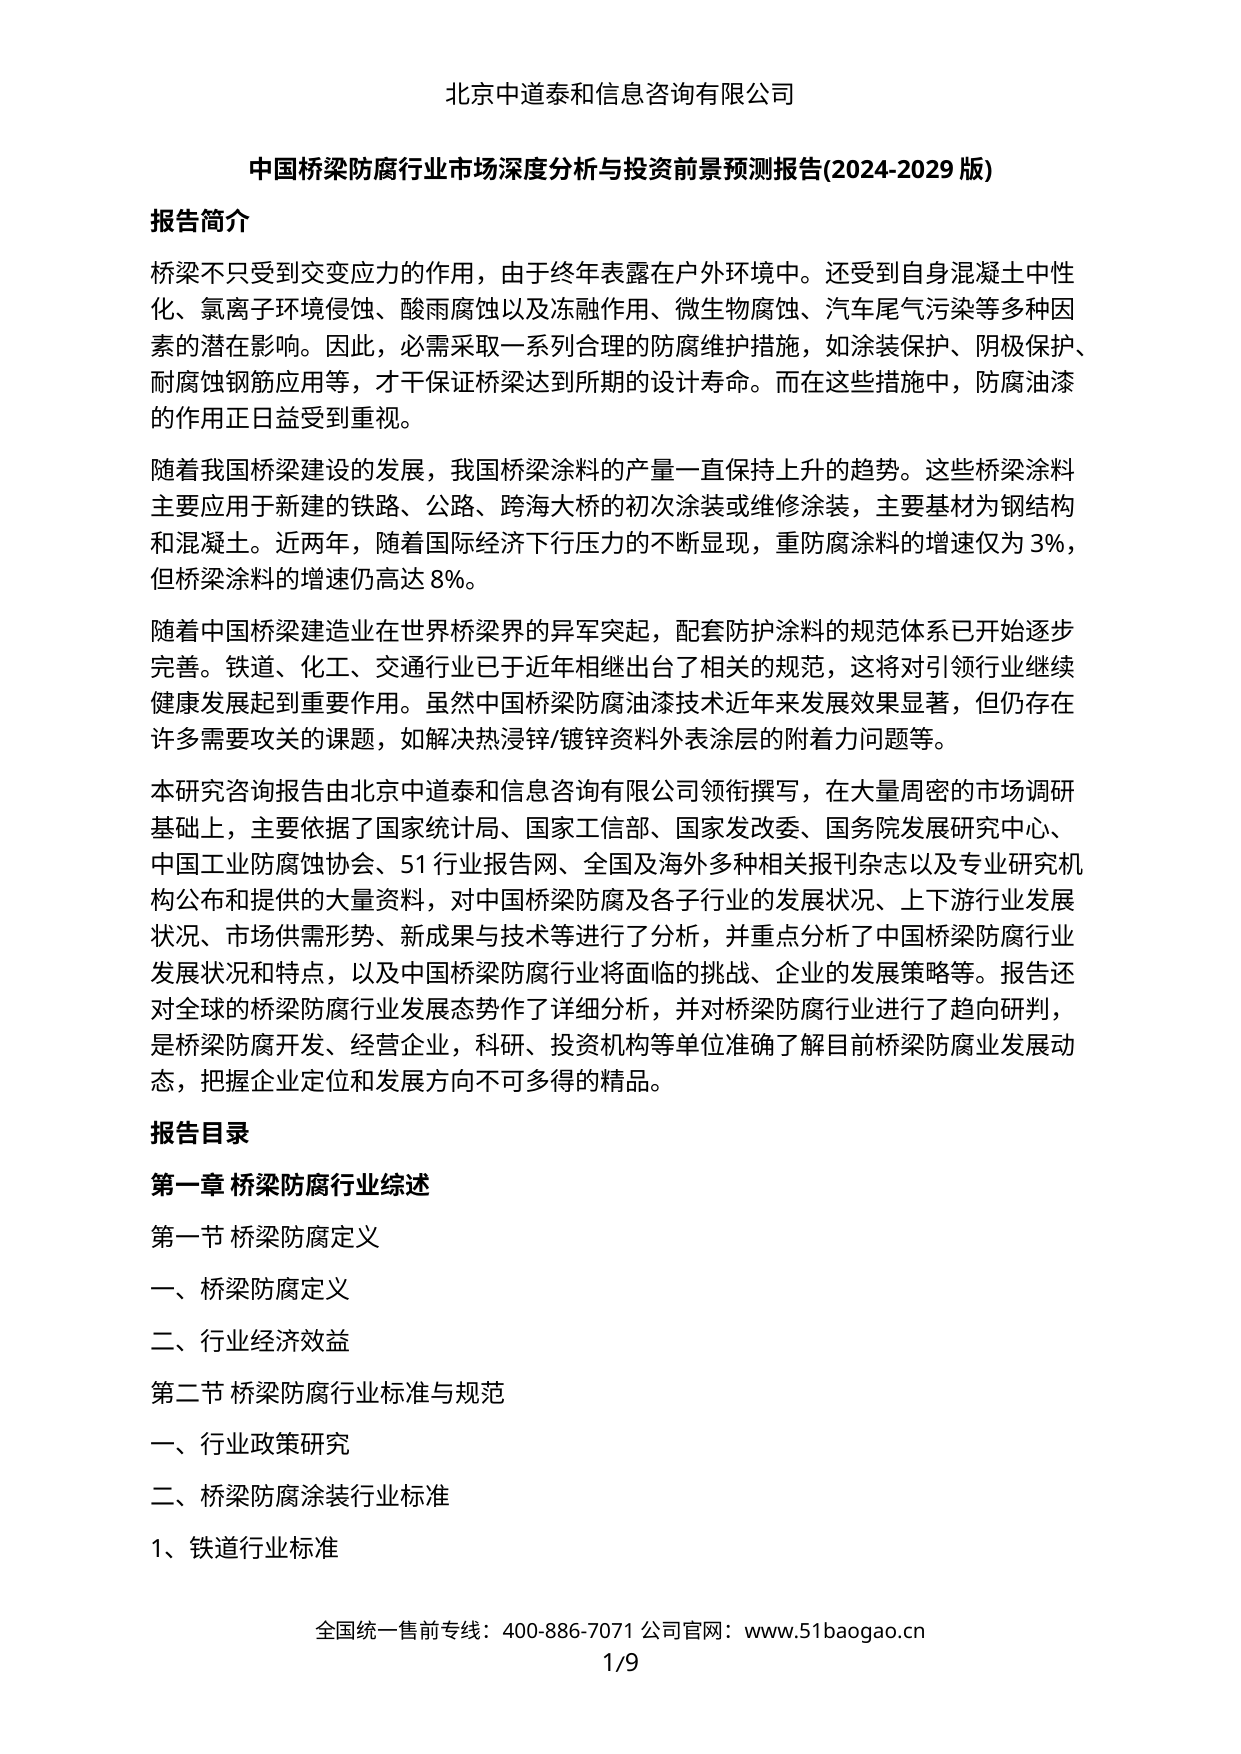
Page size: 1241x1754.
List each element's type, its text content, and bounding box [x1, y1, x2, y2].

text 报告目录 [150, 1114, 1090, 1150]
text 第一章 桥梁防腐行业综述 [150, 1166, 1090, 1202]
text 一、行业政策研究 [150, 1425, 1090, 1461]
text 二、行业经济效益 [150, 1321, 1090, 1357]
text 第一节 桥梁防腐定义 [150, 1217, 1090, 1254]
text 随着中国桥梁建造业在世界桥梁界的异军突起，配套防护涂料的规范体系已开始逐步完善。铁道、化工、交通行业已于近年相继出台了相关的规范，这将对引领行业继续健康发展起到重要作用。虽然中国桥梁防腐油漆技术近年来发展效果显著，但仍存在许多需要攻关的课题，如解决热浸锌/镀锌资料外表涂层的附着力问题等。 [150, 611, 1090, 756]
text 中国桥梁防腐行业市场深度分析与投资前景预测报告(2024-2029版) [150, 150, 1090, 186]
text 第二节 桥梁防腐行业标准与规范 [150, 1373, 1090, 1409]
text 随着我国桥梁建设的发展，我国桥梁涂料的产量一直保持上升的趋势。这些桥梁涂料主要应用于新建的铁路、公路、跨海大桥的初次涂装或维修涂装，主要基材为钢结构和混凝土。近两年，随着国际经济下行压力的不断显现，重防腐涂料的增速仅为3%，但桥梁涂料的增速仍高达8%。 [150, 451, 1090, 596]
text 报告简介 [150, 202, 1090, 238]
text 一、桥梁防腐定义 [150, 1269, 1090, 1306]
text 二、桥梁防腐涂装行业标准 [150, 1477, 1090, 1513]
text 本研究咨询报告由北京中道泰和信息咨询有限公司领衔撰写，在大量周密的市场调研基础上，主要依据了国家统计局、国家工信部、国家发改委、国务院发展研究中心、中国工业防腐蚀协会、51行业报告网、全国及海外多种相关报刊杂志以及专业研究机构公布和提供的大量资料，对中国桥梁防腐及各子行业的发展状况、上下游行业发展状况、市场供需形势、新成果与技术等进行了分析，并重点分析了中国桥梁防腐行业发展状况和特点，以及中国桥梁防腐行业将面临的挑战、企业的发展策略等。报告还对全球的桥梁防腐行业发展态势作了详细分析，并对桥梁防腐行业进行了趋向研判，是桥梁防腐开发、经营企业，科研、投资机构等单位准确了解目前桥梁防腐业发展动态，把握企业定位和发展方向不可多得的精品。 [150, 772, 1090, 1098]
text 桥梁不只受到交变应力的作用，由于终年表露在户外环境中。还受到自身混凝土中性化、氯离子环境侵蚀、酸雨腐蚀以及冻融作用、微生物腐蚀、汽车尾气污染等多种因素的潜在影响。因此，必需采取一系列合理的防腐维护措施，如涂装保护、阴极保护、耐腐蚀钢筋应用等，才干保证桥梁达到所期的设计寿命。而在这些措施中，防腐油漆的作用正日益受到重视。 [150, 254, 1090, 435]
text 1、铁道行业标准 [150, 1529, 1090, 1565]
